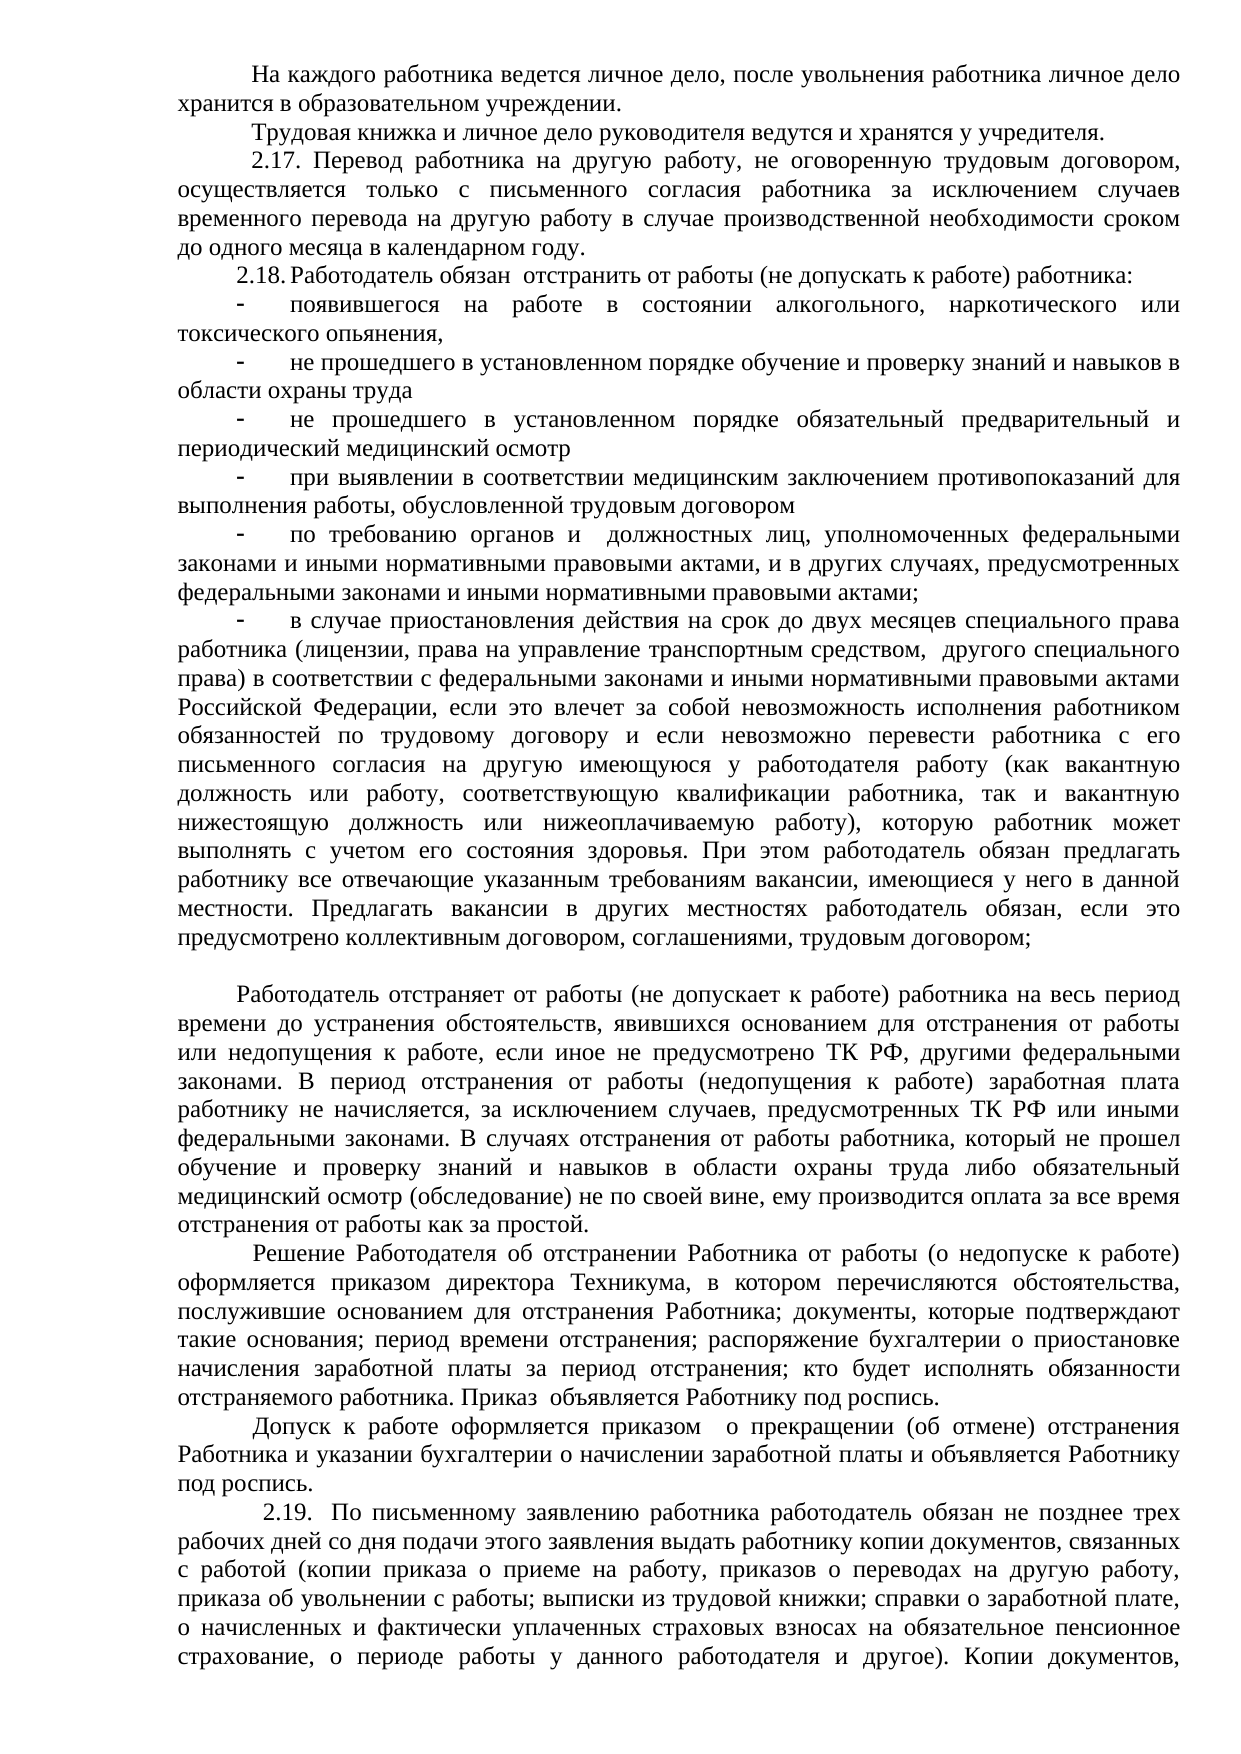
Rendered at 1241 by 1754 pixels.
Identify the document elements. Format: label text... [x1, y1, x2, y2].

list не прошедшего в установленном порядке обязательный предварительный и периодический медицинский осмотр [177, 404, 1181, 462]
list при выявлении в соответствии медицинским заключением противопоказаний для выполнения работы, обусловленной трудовым договором [177, 462, 1181, 519]
list по требованию органов и должностных лиц, уполномоченных федеральными законами и иными нормативными правовыми актами, и в других случаях, предусмотренных федеральными законами и иными нормативными правовыми актами; [177, 519, 1181, 605]
list не прошедшего в установленном порядке обучение и проверку знаний и навыков в области охраны труда [177, 347, 1181, 404]
text 2.18. Работодатель обязан отстранить от работы (не допускать к работе) работника: [177, 260, 1181, 289]
list появившегося на работе в состоянии алкогольного, наркотического или токсического опьянения, [177, 289, 1181, 347]
text 2.17. Перевод работника на другую работу, не оговоренную трудовым договором, осуществляется только с письменного согласия работника за исключением случаев временного перевода на другую работу в случае производственной необходимости сроком до одного месяца в календарном году. [177, 145, 1181, 260]
text Решение Работодателя об отстранении Работника от работы (о недопуске к работе) оформляется приказом директора Техникума, в котором перечисляются обстоятельства, послужившие основанием для отстранения Работника; документы, которые подтверждают такие основания; период времени отстранения; распоряжение бухгалтерии о приостановке начисления заработной платы за период отстранения; кто будет исполнять обязанности отстраняемого работника. Приказ объявляется Работнику под роспись. [177, 1238, 1181, 1411]
text Допуск к работе оформляется приказом о прекращении (об отмене) отстранения Работника и указании бухгалтерии о начислении заработной платы и объявляется Работнику под роспись. [177, 1411, 1181, 1497]
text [177, 1497, 1181, 1669]
text На каждого работника ведется личное дело, после увольнения работника личное дело хранится в образовательном учреждении. [177, 59, 1181, 117]
list в случае приостановления действия на срок до двух месяцев специального права работника (лицензии, права на управление транспортным средством, другого специального права) в соответствии с федеральными законами и иными нормативными правовыми актами Российской Федерации, если это влечет за собой невозможность исполнения работником обязанностей по трудовому договору и если невозможно перевести работника с его письменного согласия на другую имеющуюся у работодателя работу (как вакантную должность или работу, соответствующую квалификации работника, так и вакантную нижестоящую должность или нижеоплачиваемую работу), которую работник может выполнять с учетом его состояния здоровья. При этом работодатель обязан предлагать работнику все отвечающие указанным требованиям вакансии, имеющиеся у него в данной местности. Предлагать вакансии в других местностях работодатель обязан, если это предусмотрено коллективным договором, соглашениями, трудовым договором; [177, 605, 1181, 950]
text Трудовая книжка и личное дело руководителя ведутся и хранятся у учредителя. [177, 117, 1181, 145]
text Работодатель отстраняет от работы (не допускает к работе) работника на весь период времени до устранения обстоятельств, явившихся основанием для отстранения от работы или недопущения к работе, если иное не предусмотрено ТК РФ, другими федеральными законами. В период отстранения от работы (недопущения к работе) заработная плата работнику не начисляется, за исключением случаев, предусмотренных ТК РФ или иными федеральными законами. В случаях отстранения от работы работника, который не прошел обучение и проверку знаний и навыков в области охраны труда либо обязательный медицинский осмотр (обследование) не по своей вине, ему производится оплата за все время отстранения от работы как за простой. [177, 979, 1181, 1238]
